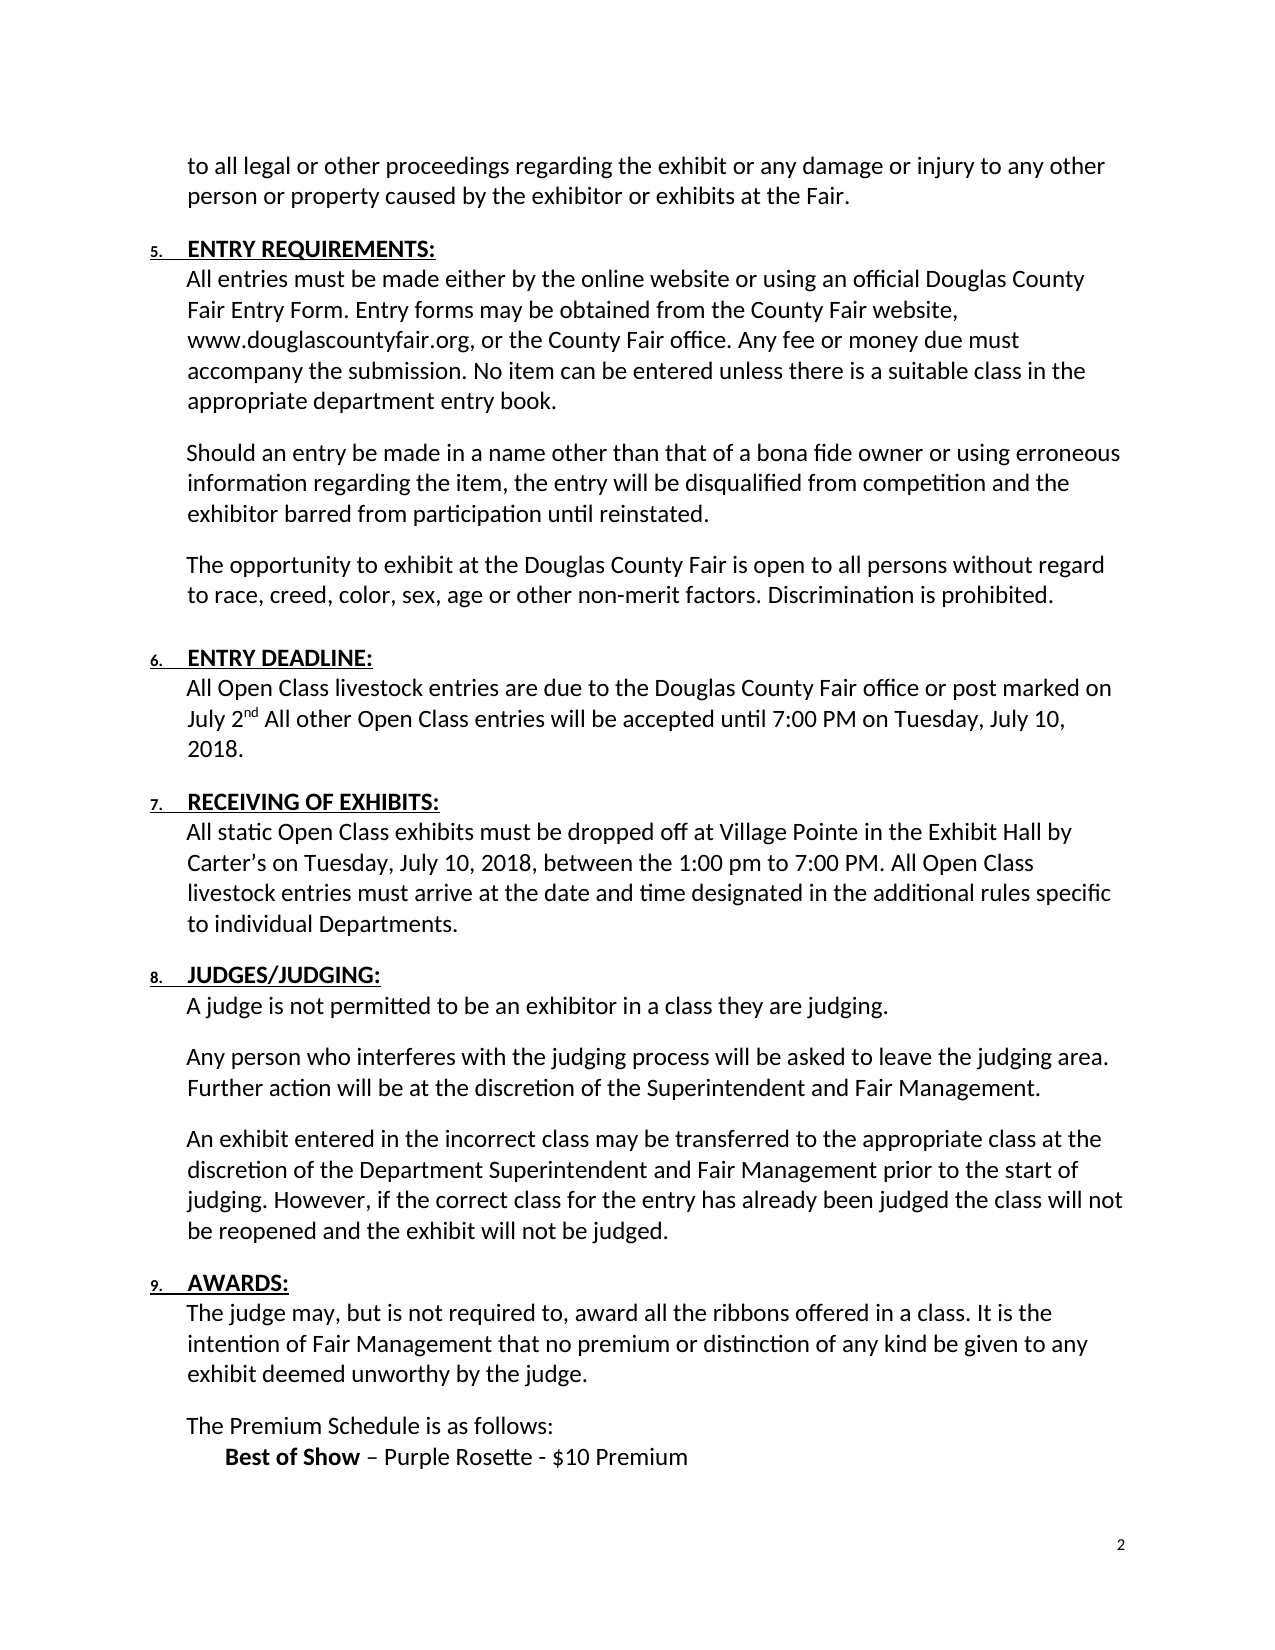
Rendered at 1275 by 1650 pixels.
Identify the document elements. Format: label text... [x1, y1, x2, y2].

text All static Open Class exhibits must be dropped off at Village Pointe in the Exhibit Hall by Carter’s on Tuesday, July 10, 2018, between the 1:00 pm to 7:00 PM. All Open Class livestock entries must arrive at the date and time designated in the additional rules specific to individual Departments. [186, 816, 1125, 938]
list AWARDS: [150, 1267, 1125, 1297]
text The Premium Schedule is as follows: [186, 1410, 1125, 1440]
text Should an entry be made in a name other than that of a bona fide owner or using erroneous information regarding the item, the entry will be disqualified from competition and the exhibitor barred from participation until reinstated. [186, 437, 1125, 528]
text The judge may, but is not required to, award all the ribbons offered in a class. It is the intention of Fair Management that no premium or distinction of any kind be given to any exhibit deemed unworthy by the judge. [186, 1297, 1125, 1389]
text All Open Class livestock entries are due to the Douglas County Fair office or post marked on July 2nd All other Open Class entries will be accepted until 7:00 PM on Tuesday, July 10, 2018. [186, 672, 1125, 764]
list ENTRY DEADLINE: [150, 642, 1125, 672]
text An exhibit entered in the incorrect class may be transferred to the appropriate class at the discretion of the Department Superintendent and Fair Management prior to the start of judging. However, if the correct class for the entry has already been judged the class will not be reopened and the exhibit will not be judged. [186, 1123, 1125, 1246]
text Any person who interferes with the judging process will be asked to leave the judging area. Further action will be at the discretion of the Superintendent and Fair Management. [186, 1042, 1125, 1103]
list ENTRY REQUIREMENTS: [150, 233, 1125, 263]
text All entries must be made either by the online website or using an official Douglas County Fair Entry Form. Entry forms may be obtained from the County Fair website, www.douglascountyfair.org, or the County Fair office. Any fee or money due must accompany the submission. No item can be entered unless there is a suitable class in the appropriate department entry book. [186, 263, 1125, 416]
text The opportunity to exhibit at the Douglas County Fair is open to all persons without regard to race, creed, color, sex, age or other non-merit factors. Discrimination is prohibited. [186, 549, 1125, 610]
list JUDGES/JUDGING: [150, 960, 1125, 990]
text A judge is not permitted to be an exhibitor in a class they are judging. [186, 990, 1125, 1021]
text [186, 150, 1125, 211]
list RECEIVING OF EXHIBITS: [150, 786, 1125, 816]
text Best of Show – Purple Rosette - $10 Premium [187, 1441, 1125, 1471]
